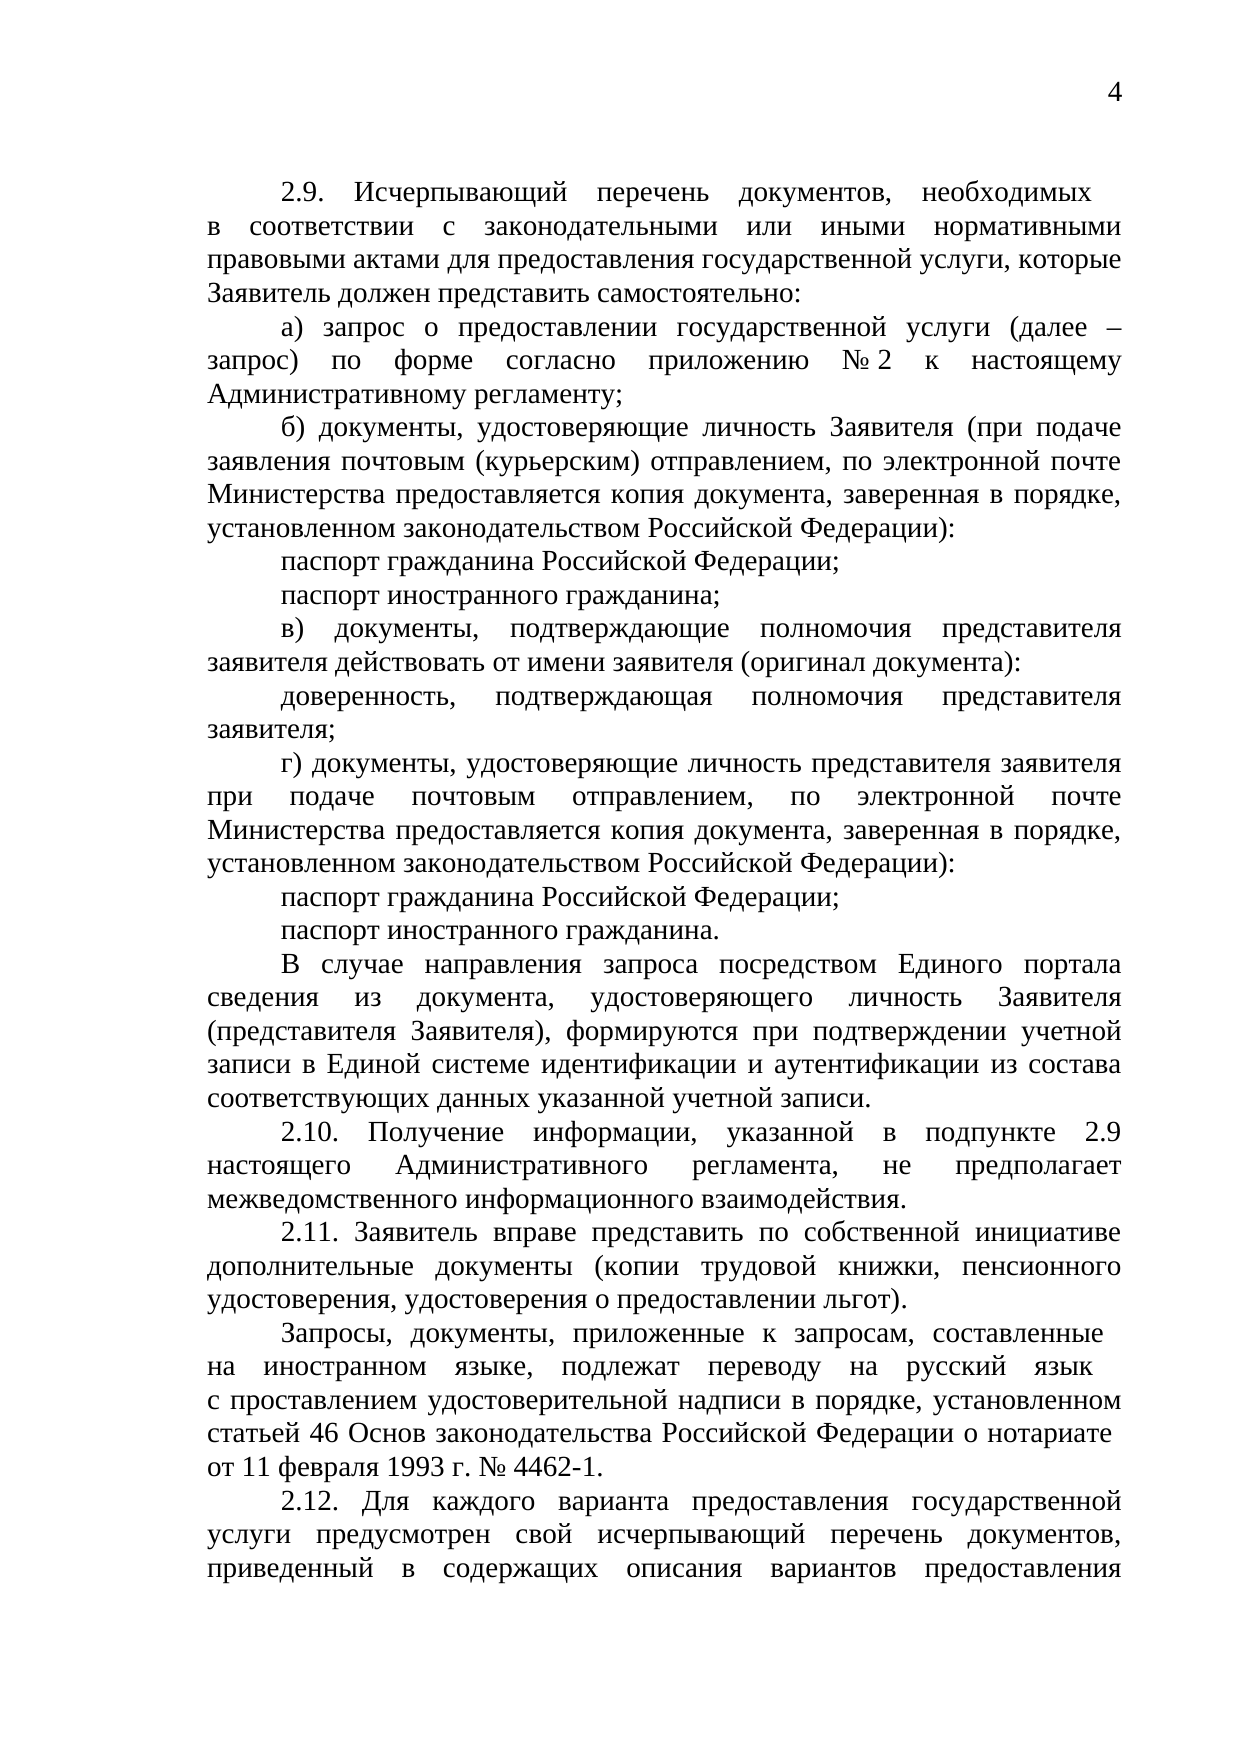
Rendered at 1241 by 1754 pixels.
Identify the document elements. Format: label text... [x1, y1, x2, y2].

text паспорт иностранного гражданина. [207, 912, 1122, 946]
text 2.11. Заявитель вправе представить по собственной инициативе дополнительные документы (копии трудовой книжки, пенсионного удостоверения, удостоверения о предоставлении льгот). [207, 1214, 1122, 1315]
text паспорт иностранного гражданина; [207, 577, 1122, 611]
text а) запрос о предоставлении государственной услуги (далее – запрос) по форме согласно приложению № 2 к настоящему Административному регламенту; [207, 309, 1122, 409]
text г) документы, удостоверяющие личность представителя заявителя при подаче почтовым отправлением, по электронной почте Министерства предоставляется копия документа, заверенная в порядке, установленном законодательством Российской Федерации): [207, 745, 1122, 879]
text 2.9. Исчерпывающий перечень документов, необходимых в соответствии с законодательными или иными нормативными правовыми актами для предоставления государственной услуги, которые Заявитель должен представить самостоятельно: [207, 174, 1122, 309]
text 2.10. Получение информации, указанной в подпункте 2.9 настоящего Административного регламента, не предполагает межведомственного информационного взаимодействия. [207, 1114, 1122, 1214]
text паспорт гражданина Российской Федерации; [207, 879, 1122, 912]
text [207, 1483, 1122, 1583]
text доверенность, подтверждающая полномочия представителя заявителя; [207, 678, 1122, 745]
text б) документы, удостоверяющие личность Заявителя (при подаче заявления почтовым (курьерским) отправлением, по электронной почте Министерства предоставляется копия документа, заверенная в порядке, установленном законодательством Российской Федерации): [207, 409, 1122, 543]
text В случае направления запроса посредством Единого портала сведения из документа, удостоверяющего личность Заявителя (представителя Заявителя), формируются при подтверждении учетной записи в Единой системе идентификации и аутентификации из состава соответствующих данных указанной учетной записи. [207, 946, 1122, 1114]
text Запросы, документы, приложенные к запросам, составленные на иностранном языке, подлежат переводу на русский язык с проставлением удостоверительной надписи в порядке, установленном статьей 46 Основ законодательства Российской Федерации о нотариате от 11 февраля 1993 г. № 4462-1. [207, 1315, 1122, 1483]
text в) документы, подтверждающие полномочия представителя заявителя действовать от имени заявителя (оригинал документа): [207, 611, 1122, 678]
text паспорт гражданина Российской Федерации; [207, 543, 1122, 577]
